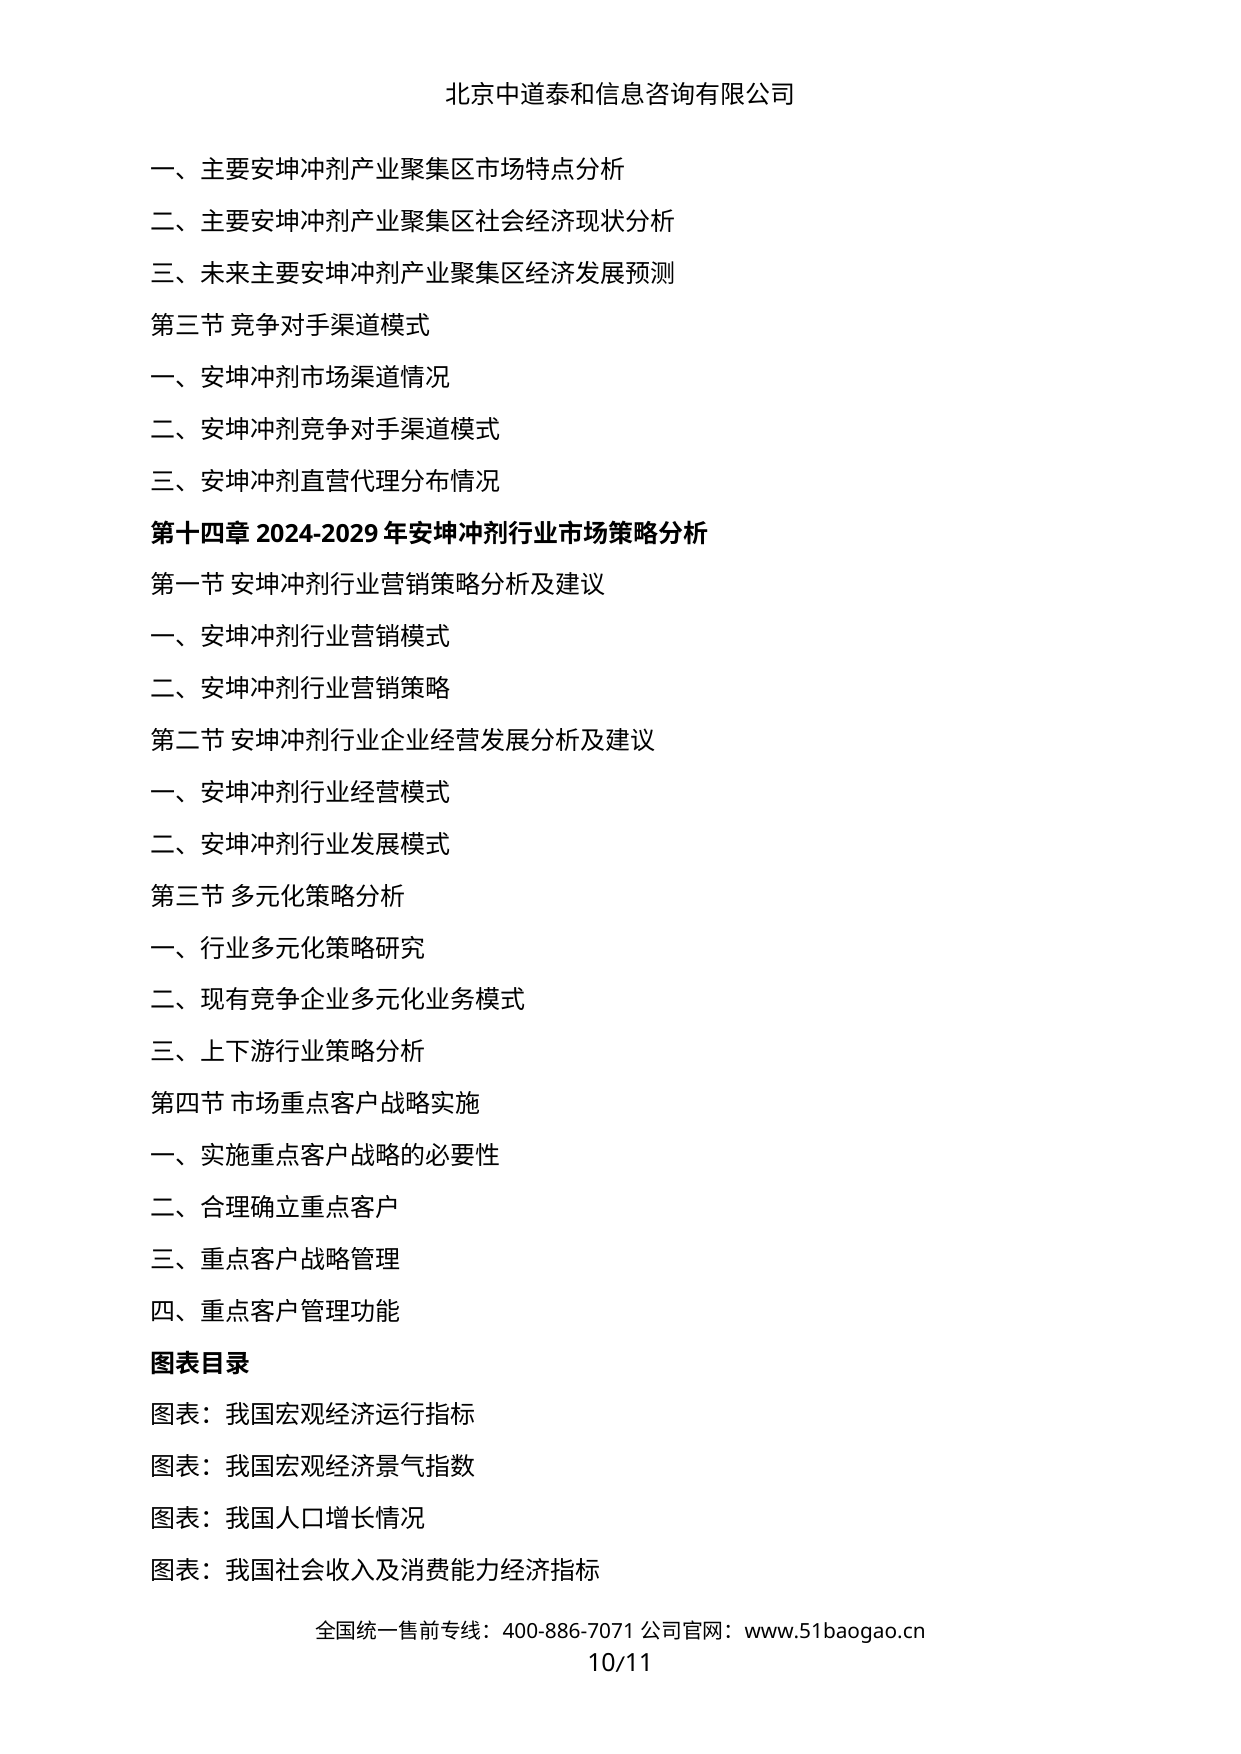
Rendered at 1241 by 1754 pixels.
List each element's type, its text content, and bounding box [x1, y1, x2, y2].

text 二、主要安坤冲剂产业聚集区社会经济现状分析 [150, 202, 1090, 238]
text 图表：我国社会收入及消费能力经济指标 [150, 1551, 1090, 1587]
text 一、行业多元化策略研究 [150, 928, 1090, 964]
text 第三节 多元化策略分析 [150, 876, 1090, 912]
text 三、上下游行业策略分析 [150, 1032, 1090, 1068]
text 图表：我国宏观经济运行指标 [150, 1395, 1090, 1431]
text 第十四章 2024-2029年安坤冲剂行业市场策略分析 [150, 513, 1090, 549]
text 三、安坤冲剂直营代理分布情况 [150, 461, 1090, 497]
text 一、安坤冲剂行业经营模式 [150, 772, 1090, 809]
text 二、现有竞争企业多元化业务模式 [150, 980, 1090, 1016]
text 二、安坤冲剂竞争对手渠道模式 [150, 409, 1090, 446]
text 一、安坤冲剂行业营销模式 [150, 617, 1090, 653]
text 三、未来主要安坤冲剂产业聚集区经济发展预测 [150, 254, 1090, 290]
text 二、安坤冲剂行业发展模式 [150, 824, 1090, 861]
text 一、主要安坤冲剂产业聚集区市场特点分析 [150, 150, 1090, 186]
text 图表：我国人口增长情况 [150, 1499, 1090, 1535]
text 二、安坤冲剂行业营销策略 [150, 669, 1090, 705]
text 二、合理确立重点客户 [150, 1187, 1090, 1224]
text 一、实施重点客户战略的必要性 [150, 1136, 1090, 1172]
text 第一节 安坤冲剂行业营销策略分析及建议 [150, 565, 1090, 601]
text 图表目录 [150, 1343, 1090, 1379]
text 第三节 竞争对手渠道模式 [150, 306, 1090, 342]
text 一、安坤冲剂市场渠道情况 [150, 357, 1090, 394]
text 四、重点客户管理功能 [150, 1291, 1090, 1327]
text 第二节 安坤冲剂行业企业经营发展分析及建议 [150, 721, 1090, 757]
text 图表：我国宏观经济景气指数 [150, 1447, 1090, 1483]
text 三、重点客户战略管理 [150, 1239, 1090, 1276]
text 第四节 市场重点客户战略实施 [150, 1084, 1090, 1120]
